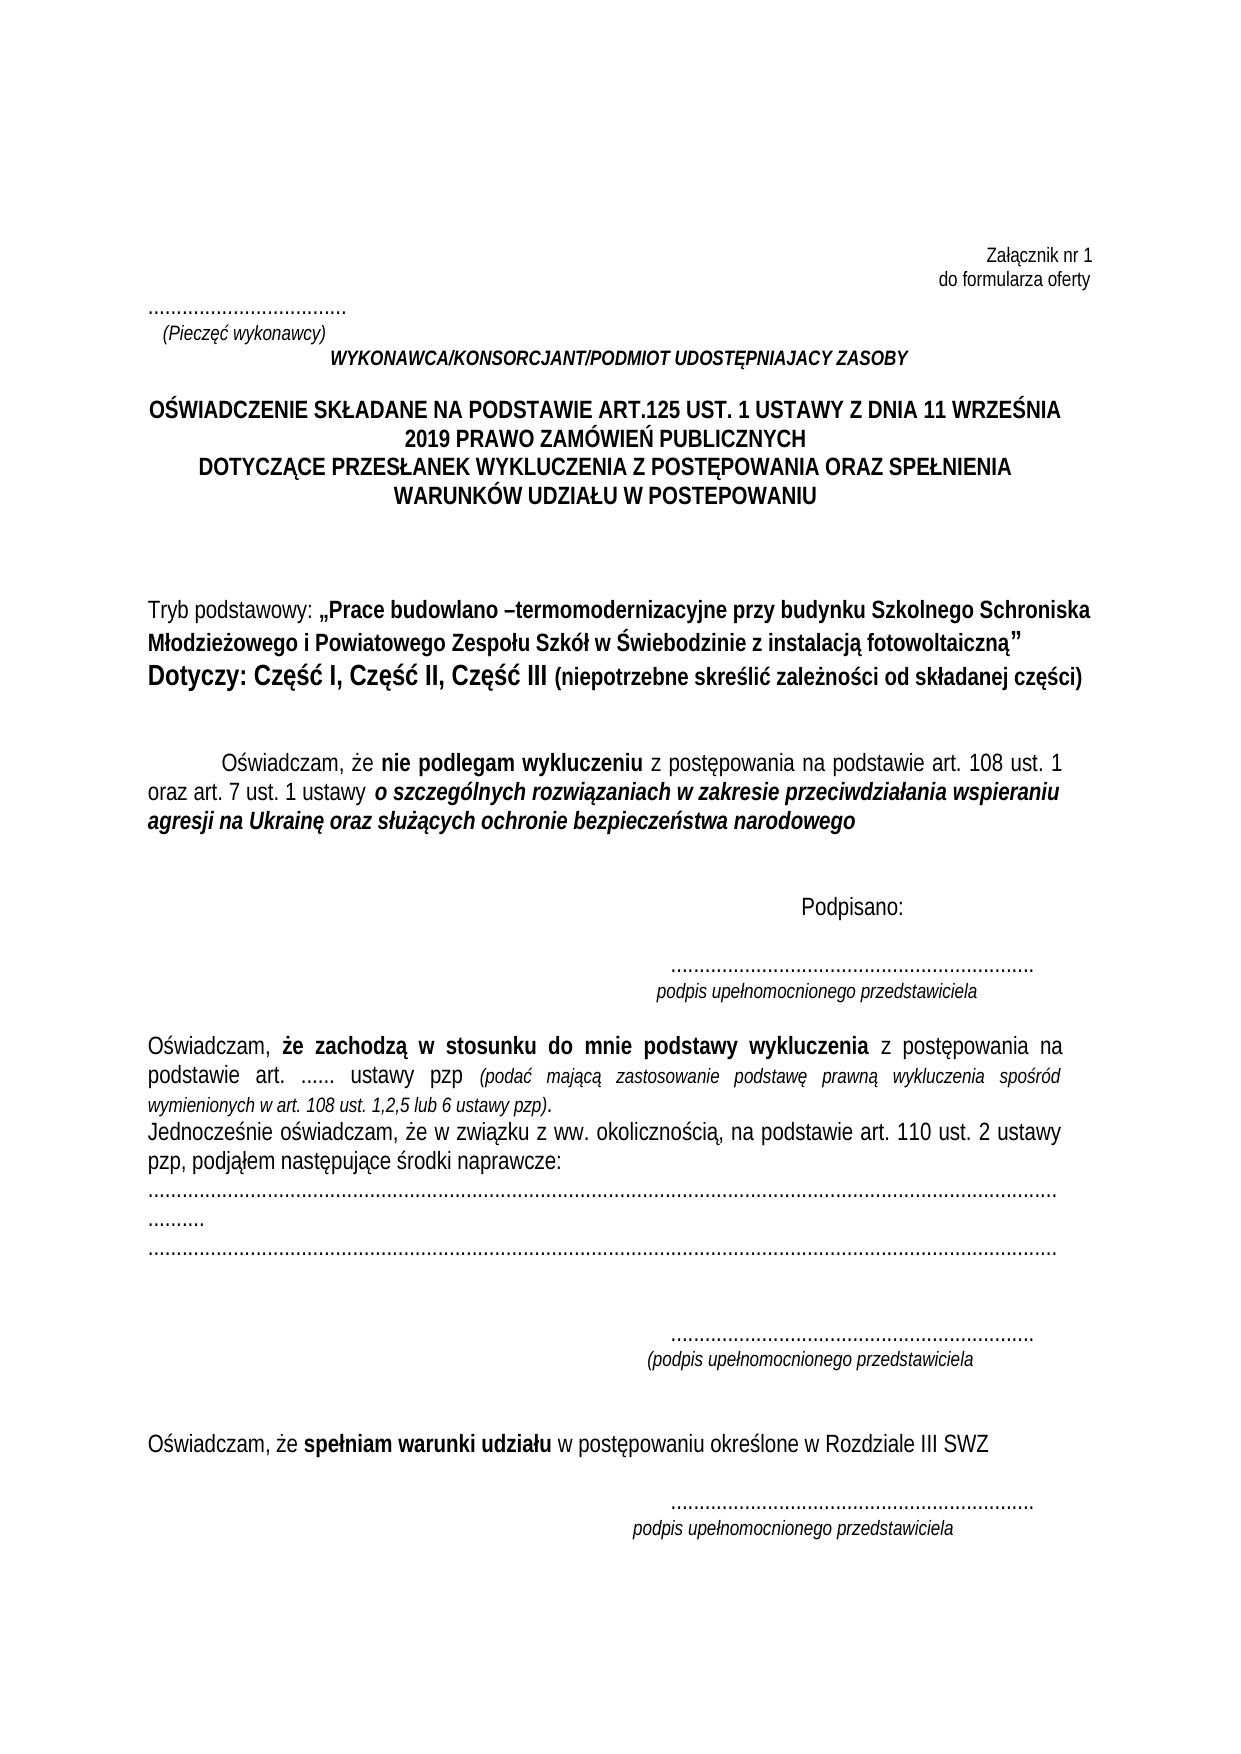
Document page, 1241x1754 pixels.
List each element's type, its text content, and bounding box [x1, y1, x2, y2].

text Dotyczy: Część I, Część II, Część III (niepotrzebne skreślić zależności od składanej części) [148, 658, 1093, 691]
text ................................................................ [148, 949, 1093, 977]
text podpis upełnomocnionego przedstawiciela [148, 1515, 1093, 1540]
text ................................................................................................................................................................ [148, 1232, 1063, 1260]
text WYKONAWCA/KONSORCJANT/PODMIOT UDOSTĘPNIAJACY ZASOBY [148, 345, 1093, 370]
text (Pieczęć wykonawcy) [148, 320, 1093, 345]
text Załącznik nr 1 [811, 243, 1093, 267]
text ................................................................ [148, 1318, 1093, 1346]
text OŚWIADCZENIE SKŁADANE NA PODSTAWIE ART.125 UST. 1 USTAWY Z DNIA 11 WRZEŚNIA 2019 PRAWO ZAMÓWIEŃ PUBLICZNYCH [148, 395, 1063, 452]
text Podpisano: [148, 892, 1093, 920]
text Oświadczam, że spełniam warunki udziału w postępowaniu określone w Rozdziale III SWZ [148, 1429, 1063, 1457]
text ................................................................ [148, 1486, 1093, 1515]
text DOTYCZĄCE PRZESŁANEK WYKLUCZENIA Z POSTĘPOWANIA ORAZ SPEŁNIENIA WARUNKÓW UDZIAŁU W POSTEPOWANIU [148, 452, 1063, 509]
text Oświadczam, że zachodzą w stosunku do mnie podstawy wykluczenia z postępowania na podstawie art. ...... ustawy pzp (podać mającą zastosowanie podstawę prawną wykluczenia spośród wymienionych w art. 108 ust. 1,2,5 lub 6 ustawy pzp). [148, 1031, 1063, 1117]
text Oświadczam, że nie podlegam wykluczeniu z postępowania na podstawie art. 108 ust. 1 oraz art. 7 ust. 1 ustawy o szczególnych rozwiązaniach w zakresie przeciwdziałania wspieraniu agresji na Ukrainę oraz służących ochronie bezpieczeństwa narodowego [148, 748, 1063, 834]
text (podpis upełnomocnionego przedstawiciela [148, 1346, 1093, 1371]
text ................................... [148, 291, 1093, 320]
text Jednocześnie oświadczam, że w związku z ww. okolicznością, na podstawie art. 110 ust. 2 ustawy pzp, podjąłem następujące środki naprawcze: [148, 1117, 1063, 1174]
text .......................................................................................................................................................................... [148, 1174, 1063, 1232]
text Tryb podstawowy: „Prace budowlano –termomodernizacyjne przy budynku Szkolnego Schroniska Młodzieżowego i Powiatowego Zespołu Szkół w Świebodzinie z instalacją fotowoltaiczną” [148, 596, 1093, 658]
text podpis upełnomocnionego przedstawiciela [148, 977, 1093, 1002]
text do formularza oferty [148, 267, 1093, 291]
